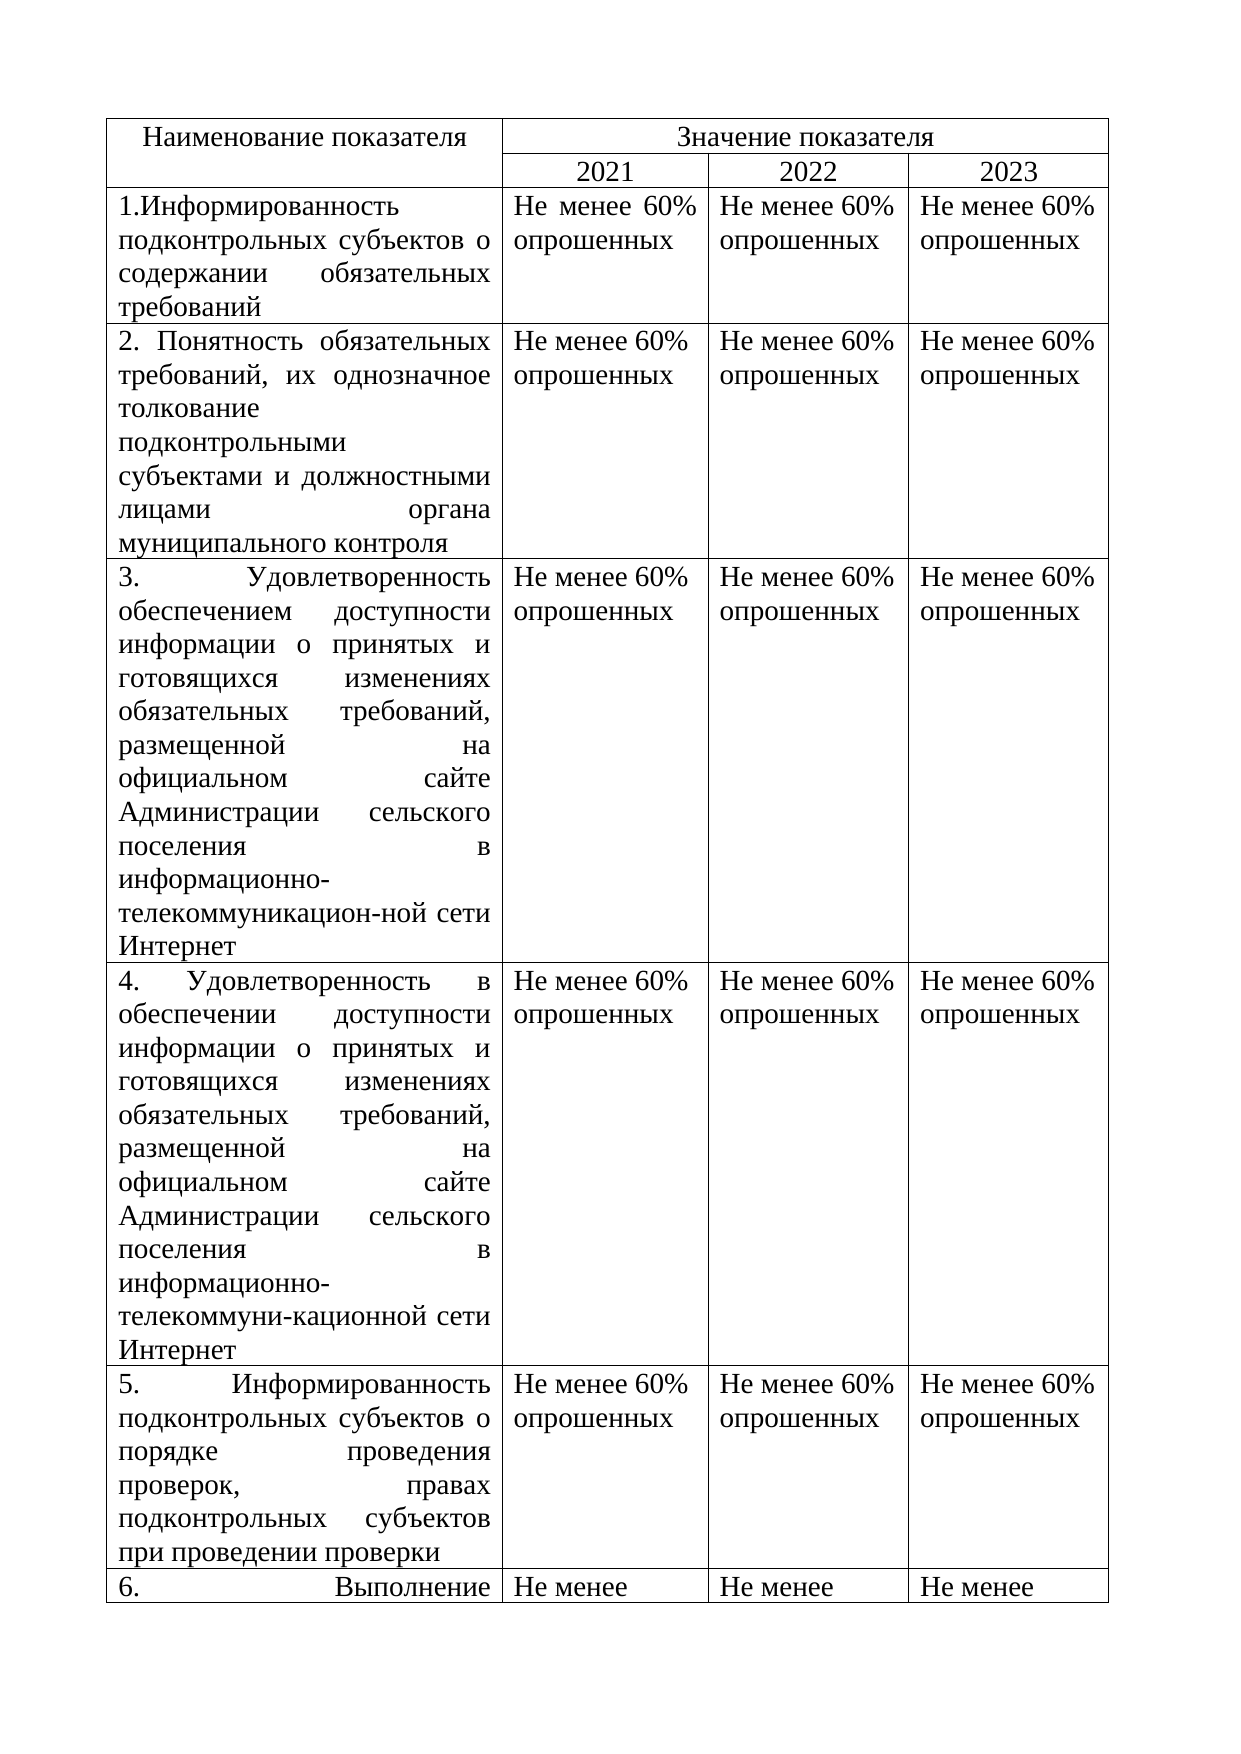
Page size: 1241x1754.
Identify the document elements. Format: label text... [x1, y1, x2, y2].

table_cell 4. Удовлетворенность в обеспечении доступности информации о принятых и готовящихся изменениях обязательных требований, размещенной на официальном сайте Администрации сельского поселения в информационно-телекоммуни-кационной сети Интернет [107, 963, 502, 1365]
table_cell 2021 [503, 154, 708, 187]
table_cell Не менее 60% опрошенных [909, 559, 1108, 962]
table_header Значение показателя [503, 119, 1108, 153]
table_cell 1.Информированность подконтрольных субъектов о содержании обязательных требований [107, 188, 502, 322]
table_cell Не менее 60% опрошенных [709, 559, 908, 962]
table_cell 2023 [909, 154, 1108, 187]
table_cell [909, 1569, 1108, 1602]
table_cell Не менее 60% опрошенных [503, 188, 708, 322]
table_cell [107, 1569, 502, 1602]
table_cell Не менее 60% опрошенных [709, 324, 908, 558]
table_cell Не менее 60% опрошенных [503, 1366, 708, 1568]
table_cell 5. Информированность подконтрольных субъектов о порядке проведения проверок, правах подконтрольных субъектов при проведении проверки [107, 1366, 502, 1568]
table_cell Не менее 60% опрошенных [909, 324, 1108, 558]
table_cell Не менее 60% опрошенных [909, 1366, 1108, 1568]
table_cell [709, 1569, 908, 1602]
table_cell Не менее 60% опрошенных [709, 1366, 908, 1568]
table_cell Не менее 60% опрошенных [709, 188, 908, 322]
table_cell Не менее 60% опрошенных [909, 188, 1108, 322]
table_cell 2022 [709, 154, 908, 187]
table_cell Не менее 60% опрошенных [709, 963, 908, 1365]
table_cell 3. Удовлетворенность обеспечением доступности информации о принятых и готовящихся изменениях обязательных требований, размещенной на официальном сайте Администрации сельского поселения в информационно-телекоммуникацион-ной сети Интернет [107, 559, 502, 962]
table_cell Не менее 60% опрошенных [909, 963, 1108, 1365]
table_cell Не менее 60% опрошенных [503, 559, 708, 962]
table_cell Не менее 60% опрошенных [503, 963, 708, 1365]
table_header Наименование показателя [107, 119, 502, 187]
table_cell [503, 1569, 708, 1602]
table_cell 2. Понятность обязательных требований, их однозначное толкование подконтрольными субъектами и должностными лицами органа муниципального контроля [107, 324, 502, 558]
table_cell Не менее 60% опрошенных [503, 324, 708, 558]
